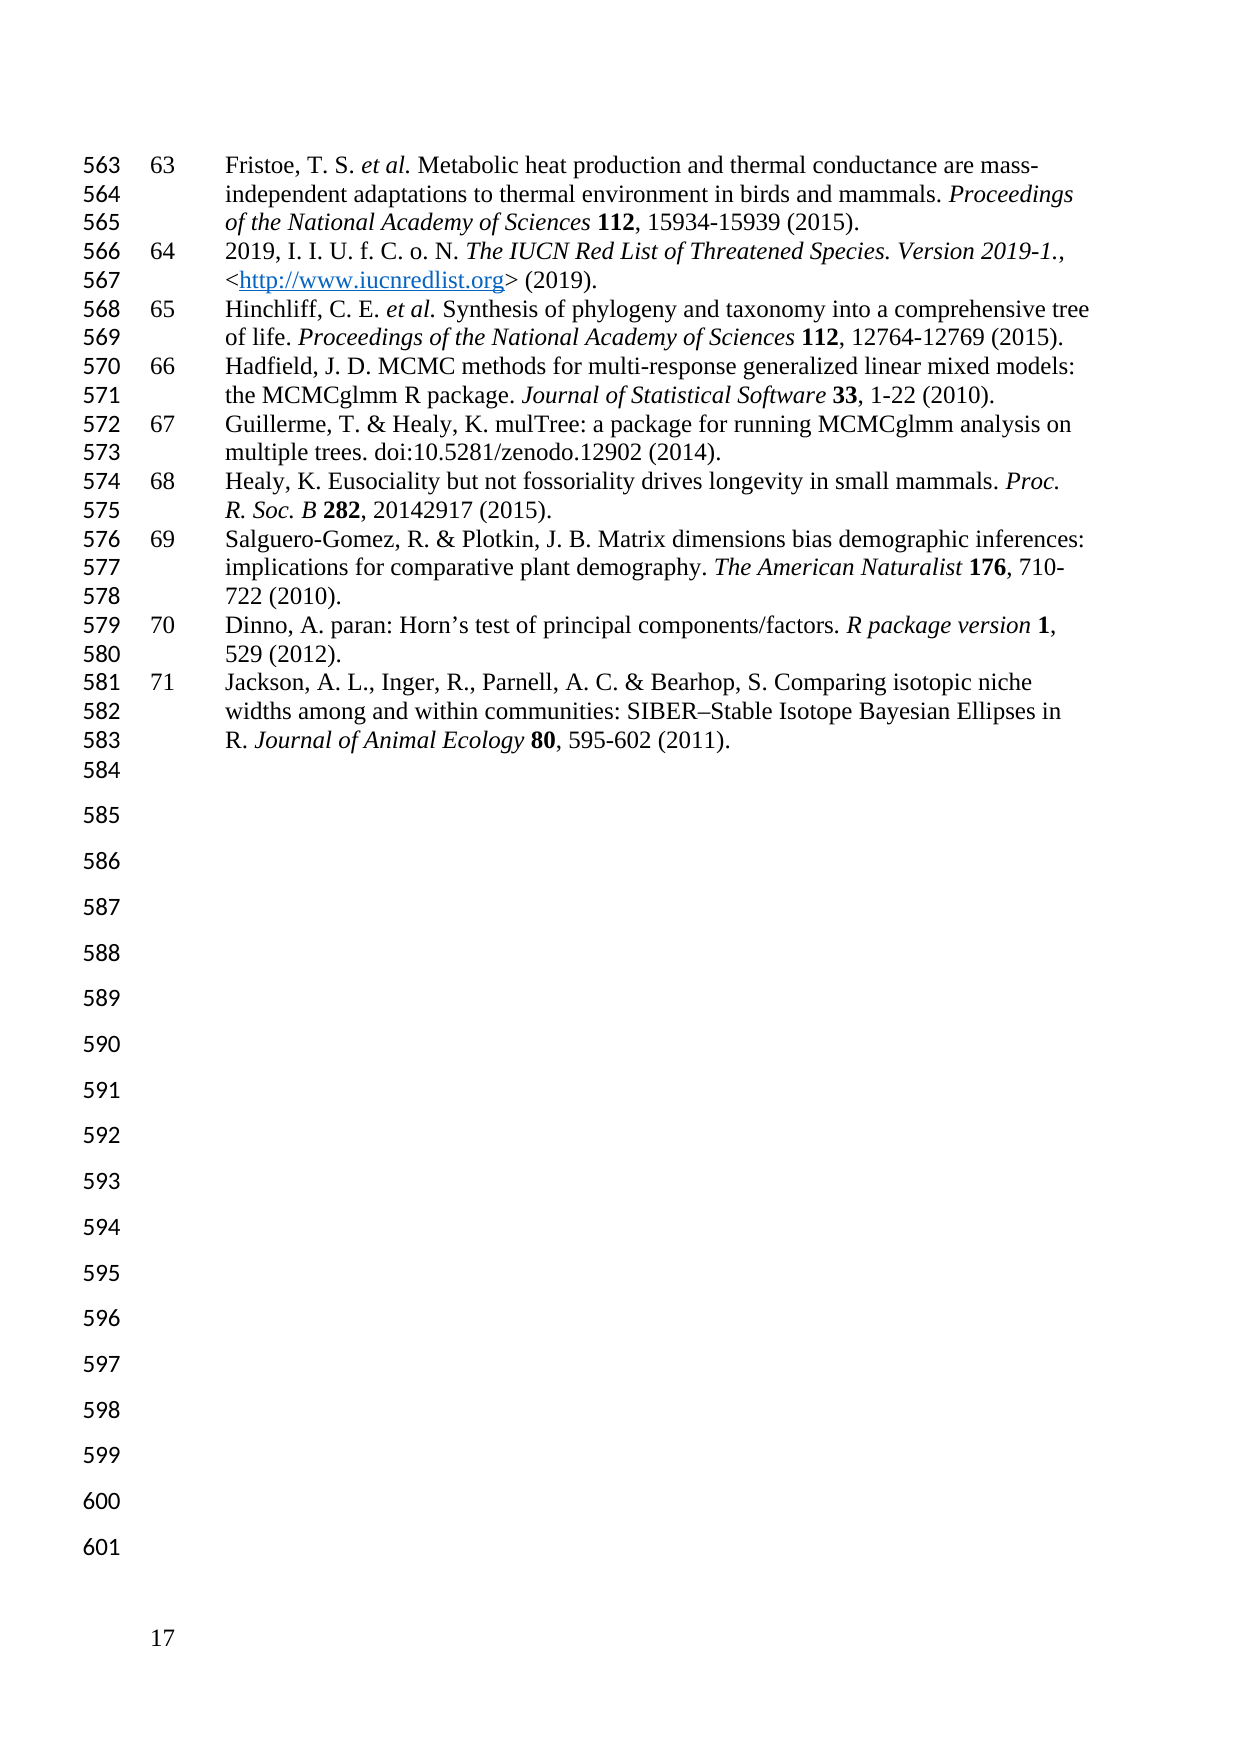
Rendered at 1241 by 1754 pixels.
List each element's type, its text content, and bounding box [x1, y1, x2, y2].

text 70 Dinno, A. paran: Horn’s test of principal components/factors. R package version 1, 529 (2012). [150, 610, 1090, 667]
text 68 Healy, K. Eusociality but not fossoriality drives longevity in small mammals. Proc. R. Soc. B 282, 20142917 (2015). [150, 466, 1090, 524]
text 66 Hadfield, J. D. MCMC methods for multi-response generalized linear mixed models: the MCMCglmm R package. Journal of Statistical Software 33, 1-22 (2010). [150, 351, 1090, 409]
text 69 Salguero-Gomez, R. & Plotkin, J. B. Matrix dimensions bias demographic inferences: implications for comparative plant demography. The American Naturalist 176, 710-722 (2010). [150, 524, 1090, 610]
text 71 Jackson, A. L., Inger, R., Parnell, A. C. & Bearhop, S. Comparing isotopic niche widths among and within communities: SIBER–Stable Isotope Bayesian Ellipses in R. Journal of Animal Ecology 80, 595-602 (2011). [150, 667, 1090, 754]
text 67 Guillerme, T. & Healy, K. mulTree: a package for running MCMCglmm analysis on multiple trees. doi:10.5281/zenodo.12902 (2014). [150, 409, 1090, 466]
text 64 2019, I. I. U. f. C. o. N. The IUCN Red List of Threatened Species. Version 2019-1., <http://www.iucnredlist.org> (2019). [150, 236, 1090, 294]
text 65 Hinchliff, C. E. et al. Synthesis of phylogeny and taxonomy into a comprehensive tree of life. Proceedings of the National Academy of Sciences 112, 12764-12769 (2015). [150, 294, 1090, 351]
text 63 Fristoe, T. S. et al. Metabolic heat production and thermal conductance are mass-independent adaptations to thermal environment in birds and mammals. Proceedings of the National Academy of Sciences 112, 15934-15939 (2015). [150, 150, 1090, 236]
